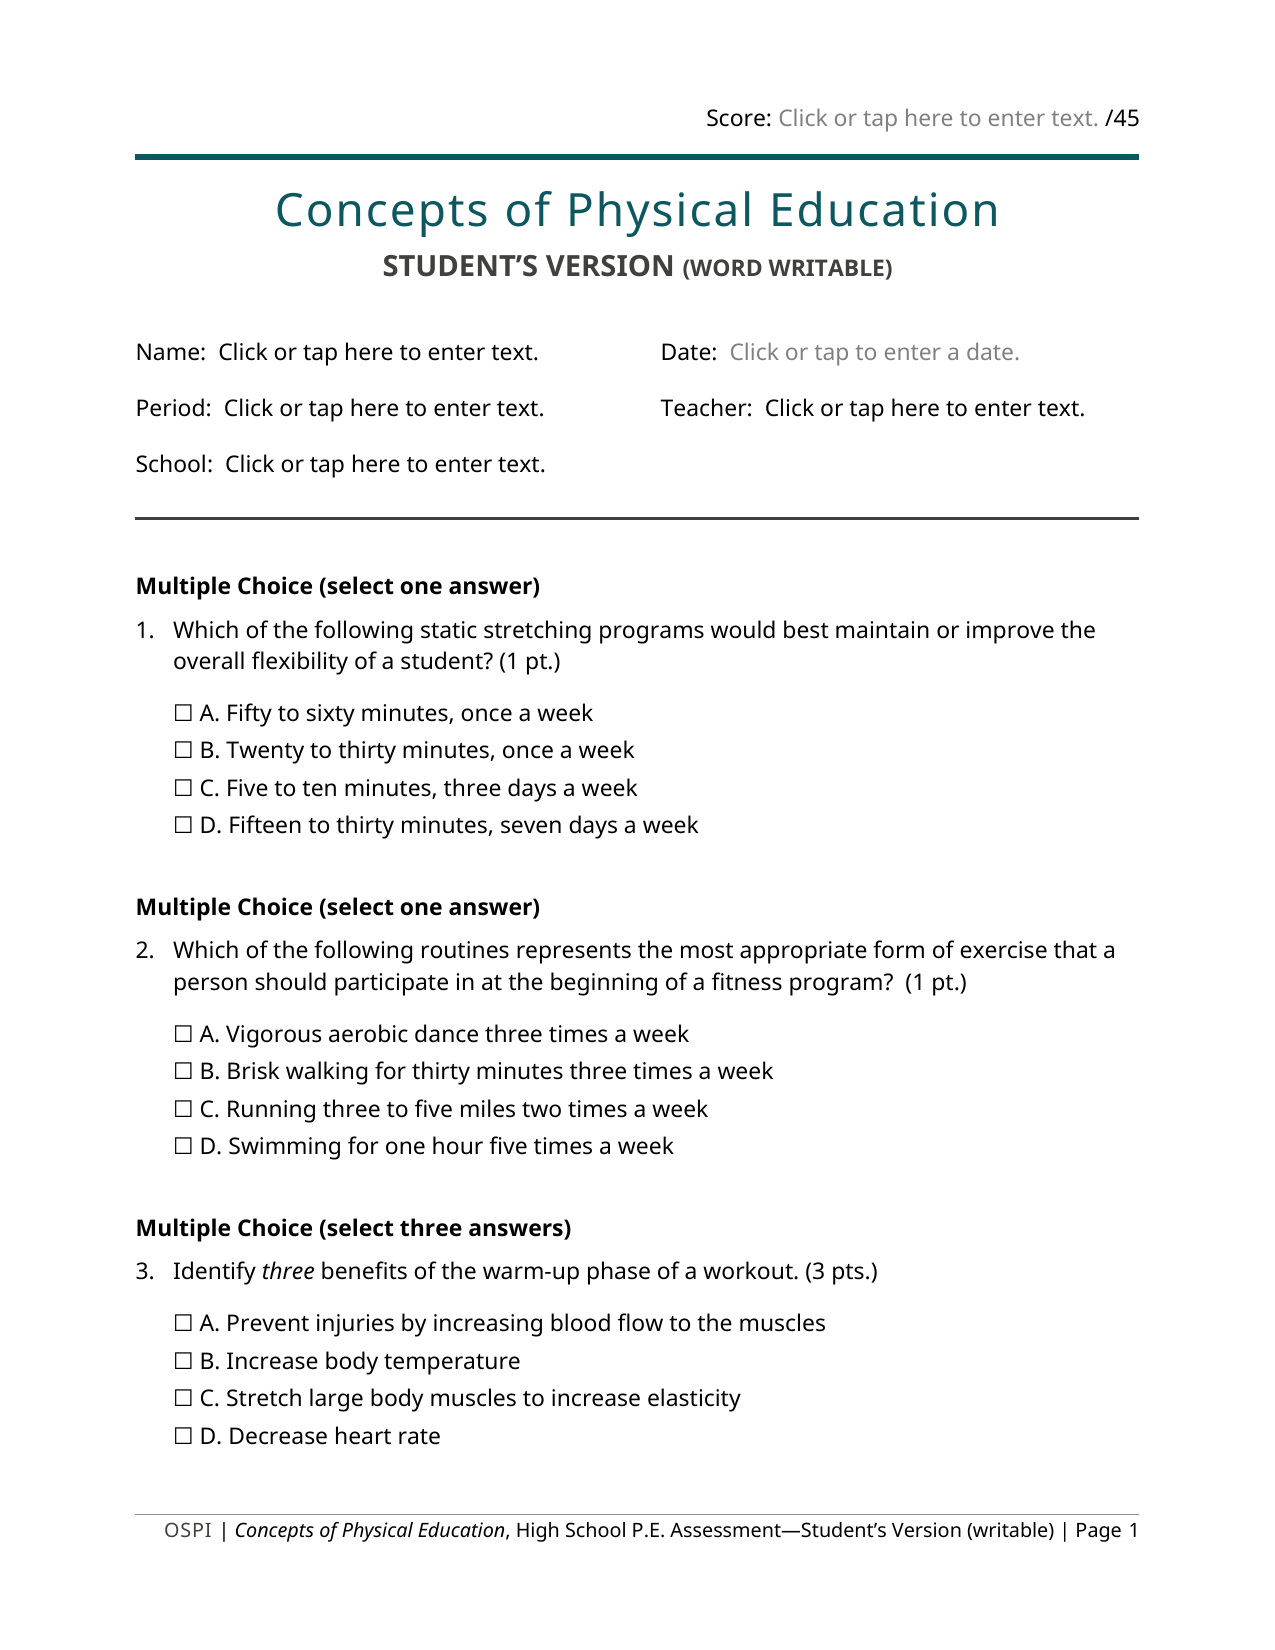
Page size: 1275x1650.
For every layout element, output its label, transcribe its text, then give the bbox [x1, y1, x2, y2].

text D. Decrease heart rate [173, 1420, 1139, 1451]
text B. Increase body temperature [173, 1345, 1139, 1376]
text Multiple Choice (select one answer) [135, 570, 1139, 601]
list Identify three benefits of the warm-up phase of a workout. (3 pts.) [135, 1255, 1139, 1286]
text School: [135, 448, 1139, 517]
text Score: /45 [135, 102, 1139, 133]
subtitle Student’s Version (Word writable) [135, 246, 1139, 285]
text C. Five to ten minutes, three days a week [173, 772, 1139, 803]
text B. Brisk walking for thirty minutes three times a week [173, 1055, 1139, 1086]
list Which of the following static stretching programs would best maintain or improve the overall flexibility of a student? (1 pt.) [135, 613, 1139, 676]
text Period: Teacher: [135, 392, 1139, 423]
text Multiple Choice (select three answers) [135, 1211, 1139, 1243]
text A. Prevent injuries by increasing blood flow to the muscles [173, 1307, 1139, 1338]
text D. Swimming for one hour five times a week [173, 1130, 1139, 1161]
text Name: Date: [135, 335, 1139, 367]
text B. Twenty to thirty minutes, once a week [173, 734, 1139, 766]
text A. Vigorous aerobic dance three times a week [173, 1018, 1139, 1049]
list Which of the following routines represents the most appropriate form of exercise that a person should participate in at the beginning of a fitness program? (1 pt.) [135, 934, 1139, 997]
text C. Stretch large body muscles to increase elasticity [173, 1382, 1139, 1413]
text Multiple Choice (select one answer) [135, 891, 1139, 922]
title Concepts of Physical Education [135, 160, 1139, 239]
text D. Fifteen to thirty minutes, seven days a week [173, 809, 1139, 841]
text C. Running three to five miles two times a week [173, 1093, 1139, 1124]
text A. Fifty to sixty minutes, once a week [173, 697, 1139, 728]
